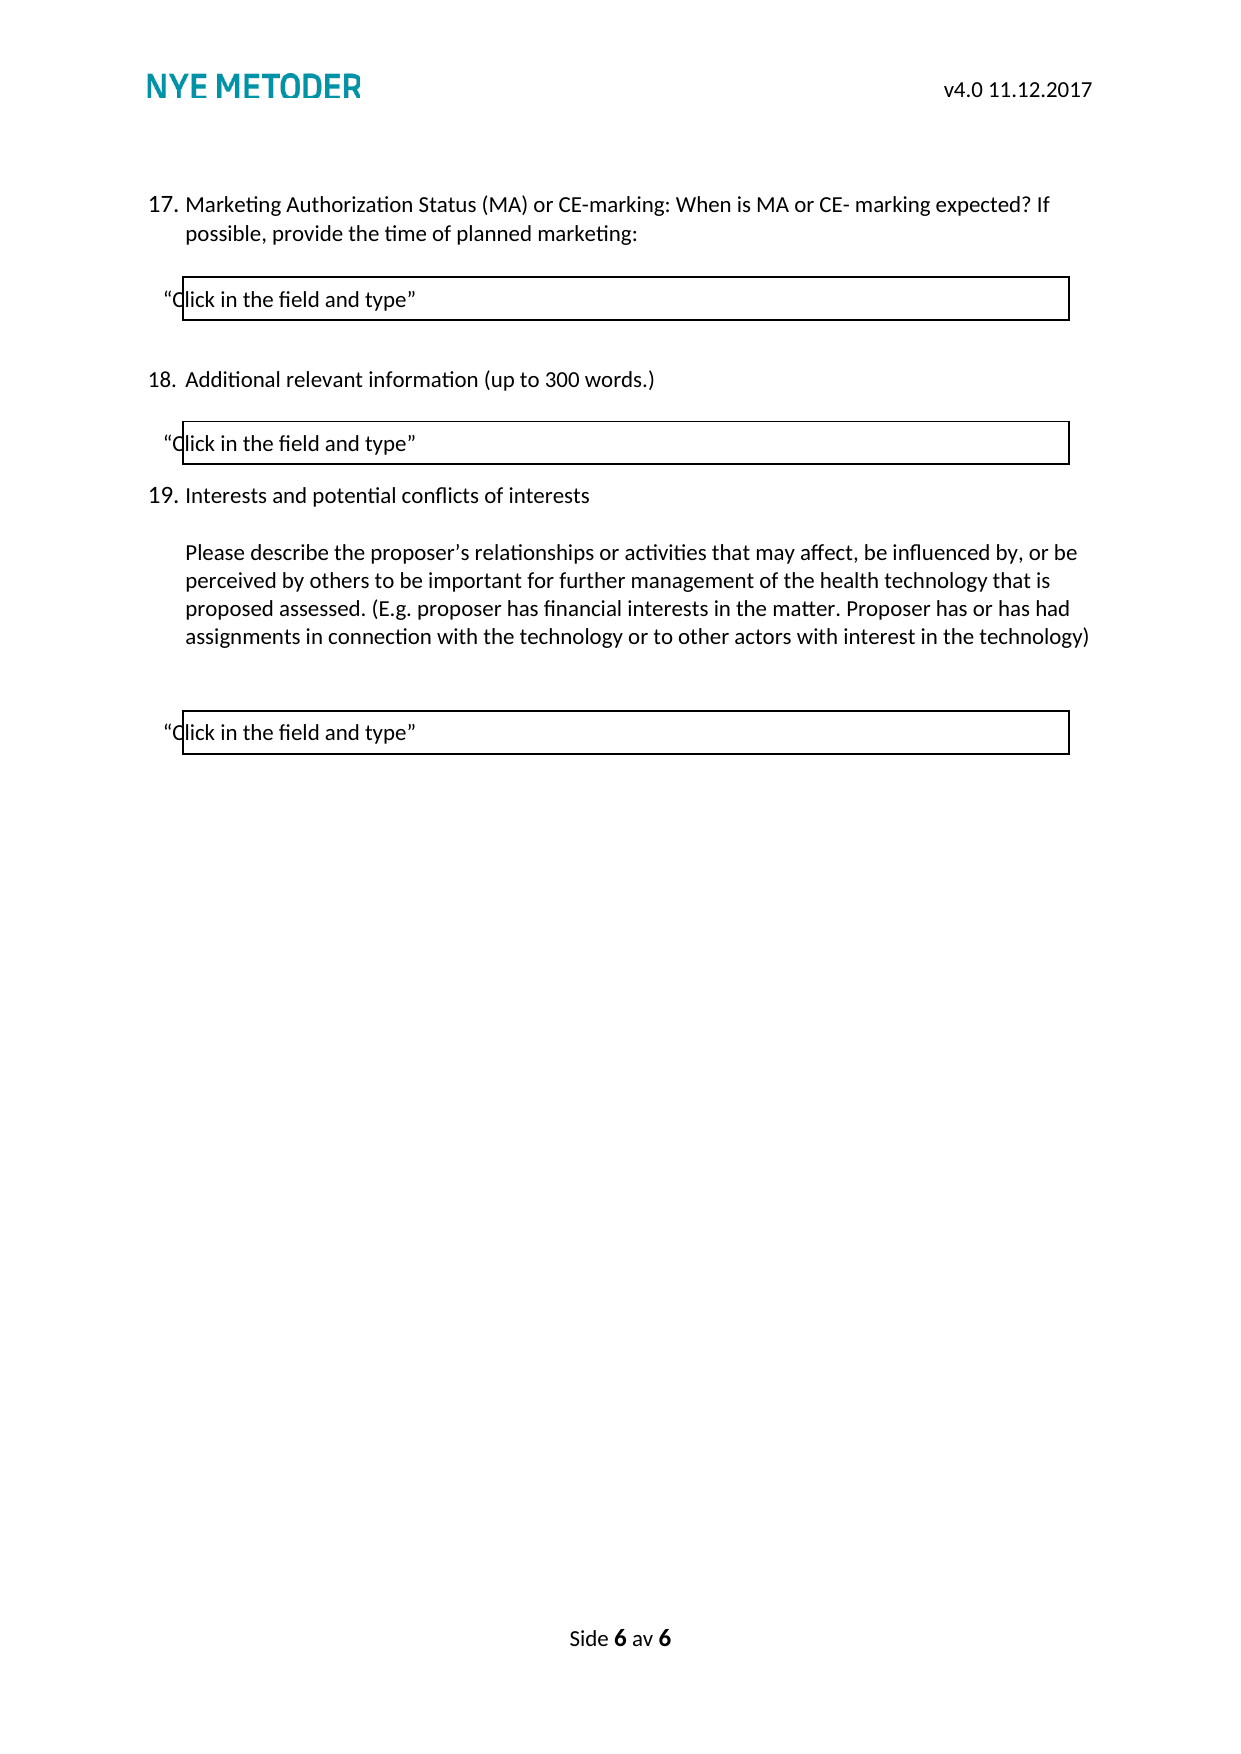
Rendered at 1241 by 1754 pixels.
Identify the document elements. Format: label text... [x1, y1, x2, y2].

list Marketing Authorization Status (MA) or CE-marking: When is MA or CE- marking expected? If possible, provide the time of planned marketing: [148, 188, 1093, 247]
list Additional relevant information (up to 300 words.) [148, 366, 1093, 393]
list Interests and potential conflicts of interests [148, 479, 1093, 510]
text Please describe the proposer’s relationships or activities that may affect, be influenced by, or be perceived by others to be important for further management of the health technology that is proposed assessed. (E.g. proposer has financial interests in the matter. Proposer has or has had assignments in connection with the technology or to other actors with interest in the technology) [185, 538, 1093, 711]
